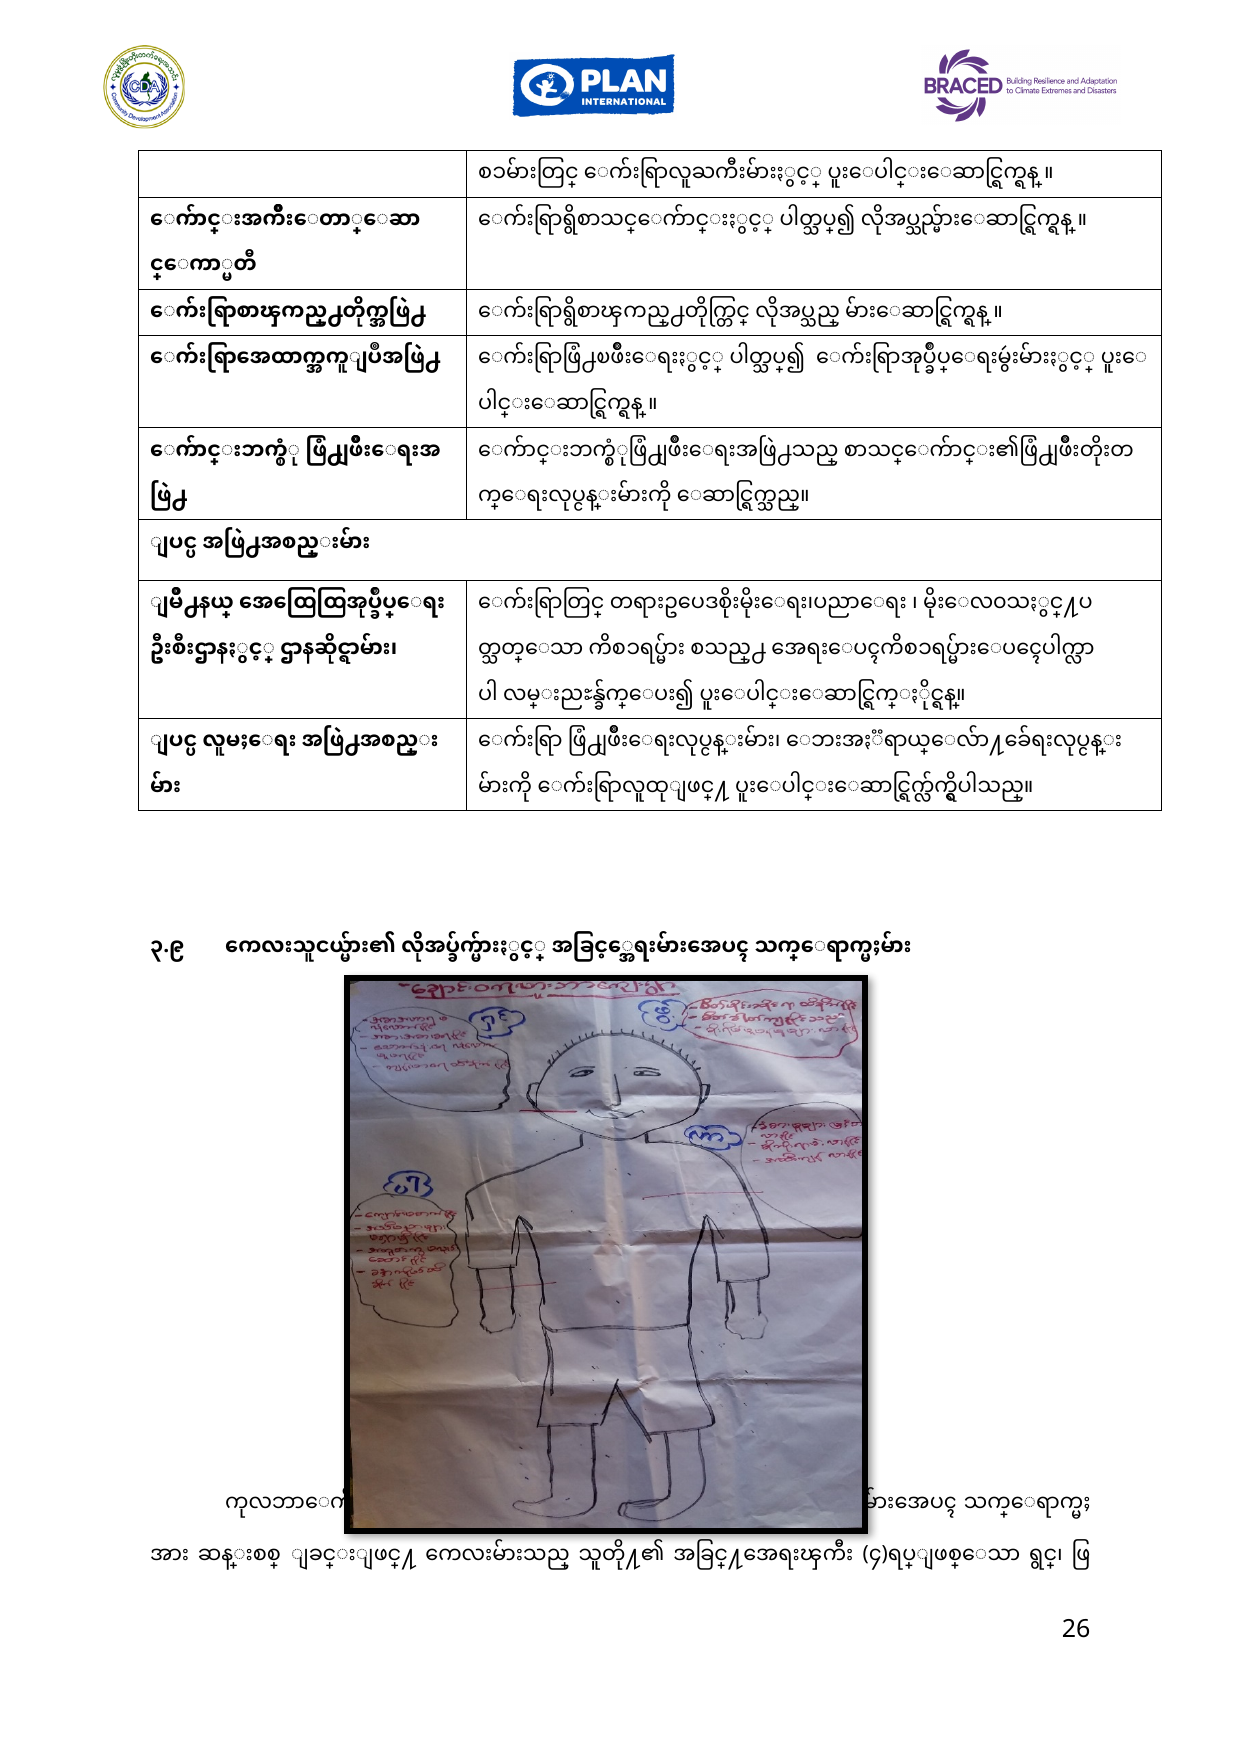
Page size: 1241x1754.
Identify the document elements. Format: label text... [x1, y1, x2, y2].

table_cell ေက်ာင္းဘက္စံုဖြံ႕ျဖိဳးေရးအဖြဲ႕သည္ စာသင္ေက်ာင္း၏ဖြံ႕ျဖိဳးတိုးတက္ေရးလုပ္ငန္းမ်ားကို ေဆာင္ရြက္သည္။ [467, 428, 1161, 519]
table_cell ျပင္ပ လူမႈေရး အဖြဲ႕အစည္းမ်ား [139, 719, 466, 810]
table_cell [139, 151, 466, 197]
table_cell ေက်းရြာ ဖြံ႕ျဖိဳးေရးလုပ္ငန္းမ်ား၊ ေဘးအႏၱရာယ္ေလ်ာ႔ခ်ေရးလုပ္ငန္းမ်ားကို ေက်းရြာလူထုျဖင္႔ ပူးေပါင္းေဆာင္ရြက္လ်က္ရွိပါသည္။ [467, 719, 1161, 810]
text ၃.၉ ကေလးသူငယ္မ်ား၏ လိုအပ္ခ်က္မ်ားႏွင့္ အခြင့္အေရးမ်ားအေပၚ သက္ေရာက္မႈမ်ား [150, 925, 1090, 970]
table_cell ေက်းရြာရွိစာသင္ေက်ာင္းႏွင့္ ပါတ္သပ္၍ လိုအပ္သည္မ်ားေဆာင္ရြက္ရန္ ။ [467, 198, 1161, 289]
table_cell ျပင္ပ အဖြဲ႕အစည္းမ်ား [139, 520, 1161, 580]
table_cell ေက်ာင္းအက်ိဳးေတာ္ေဆာင္ေကာ္မတီ [139, 198, 466, 289]
table_cell ျမိဳ႕နယ္ အေထြေထြအုပ္ခ်ဳပ္ေရး ဦးစီးဌာနႏွင့္ ဌာနဆိုင္ရာမ်ား၊ [139, 581, 466, 718]
table_cell ေက်းရြာရွိစာၾကည္႕တိုက္တြင္ လိုအပ္သည္ မ်ားေဆာင္ရြက္ရန္ ။ [467, 290, 1161, 335]
table_cell ေက်းရြာဖြံ႕ၿဖိဳးေရးႏွင့္ ပါတ္သပ္၍ ေက်းရြာအုပ္ခ်ဳပ္ေရးမွဴးမ်ားႏွင့္ ပူးေပါင္းေဆာင္ရြက္ရန္ ။ [467, 336, 1161, 427]
picture [509, 52, 678, 120]
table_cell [467, 151, 1161, 197]
table_cell ေက်းရြာအေထာက္အကူျပဳအဖြဲ႕ [139, 336, 466, 427]
table_cell ေက်ာင္းဘက္စံု ဖြံ႕ျဖိဳးေရးအဖြဲ႕ [139, 428, 466, 519]
table_cell ေက်းရြာစာၾကည္႕တိုက္အဖြဲ႕ [139, 290, 466, 335]
picture [350, 981, 862, 1528]
picture [920, 45, 1122, 125]
picture [103, 45, 185, 129]
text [150, 1481, 1090, 1581]
table_cell ေက်းရြာတြင္ တရားဥပေဒစိုးမိုးေရး၊ပညာေရး ၊ မိုးေလ၀သႏွင္႔ပတ္သတ္ေသာ ကိစၥရပ္မ်ား စသည္႕ အေရးေပၚကိစၥရပ္မ်ားေပၚေပါက္လာပါ လမ္းညႊန္ခ်က္ေပး၍ ပူးေပါင္းေဆာင္ရြက္ႏိုင္ရန္။ [467, 581, 1161, 718]
